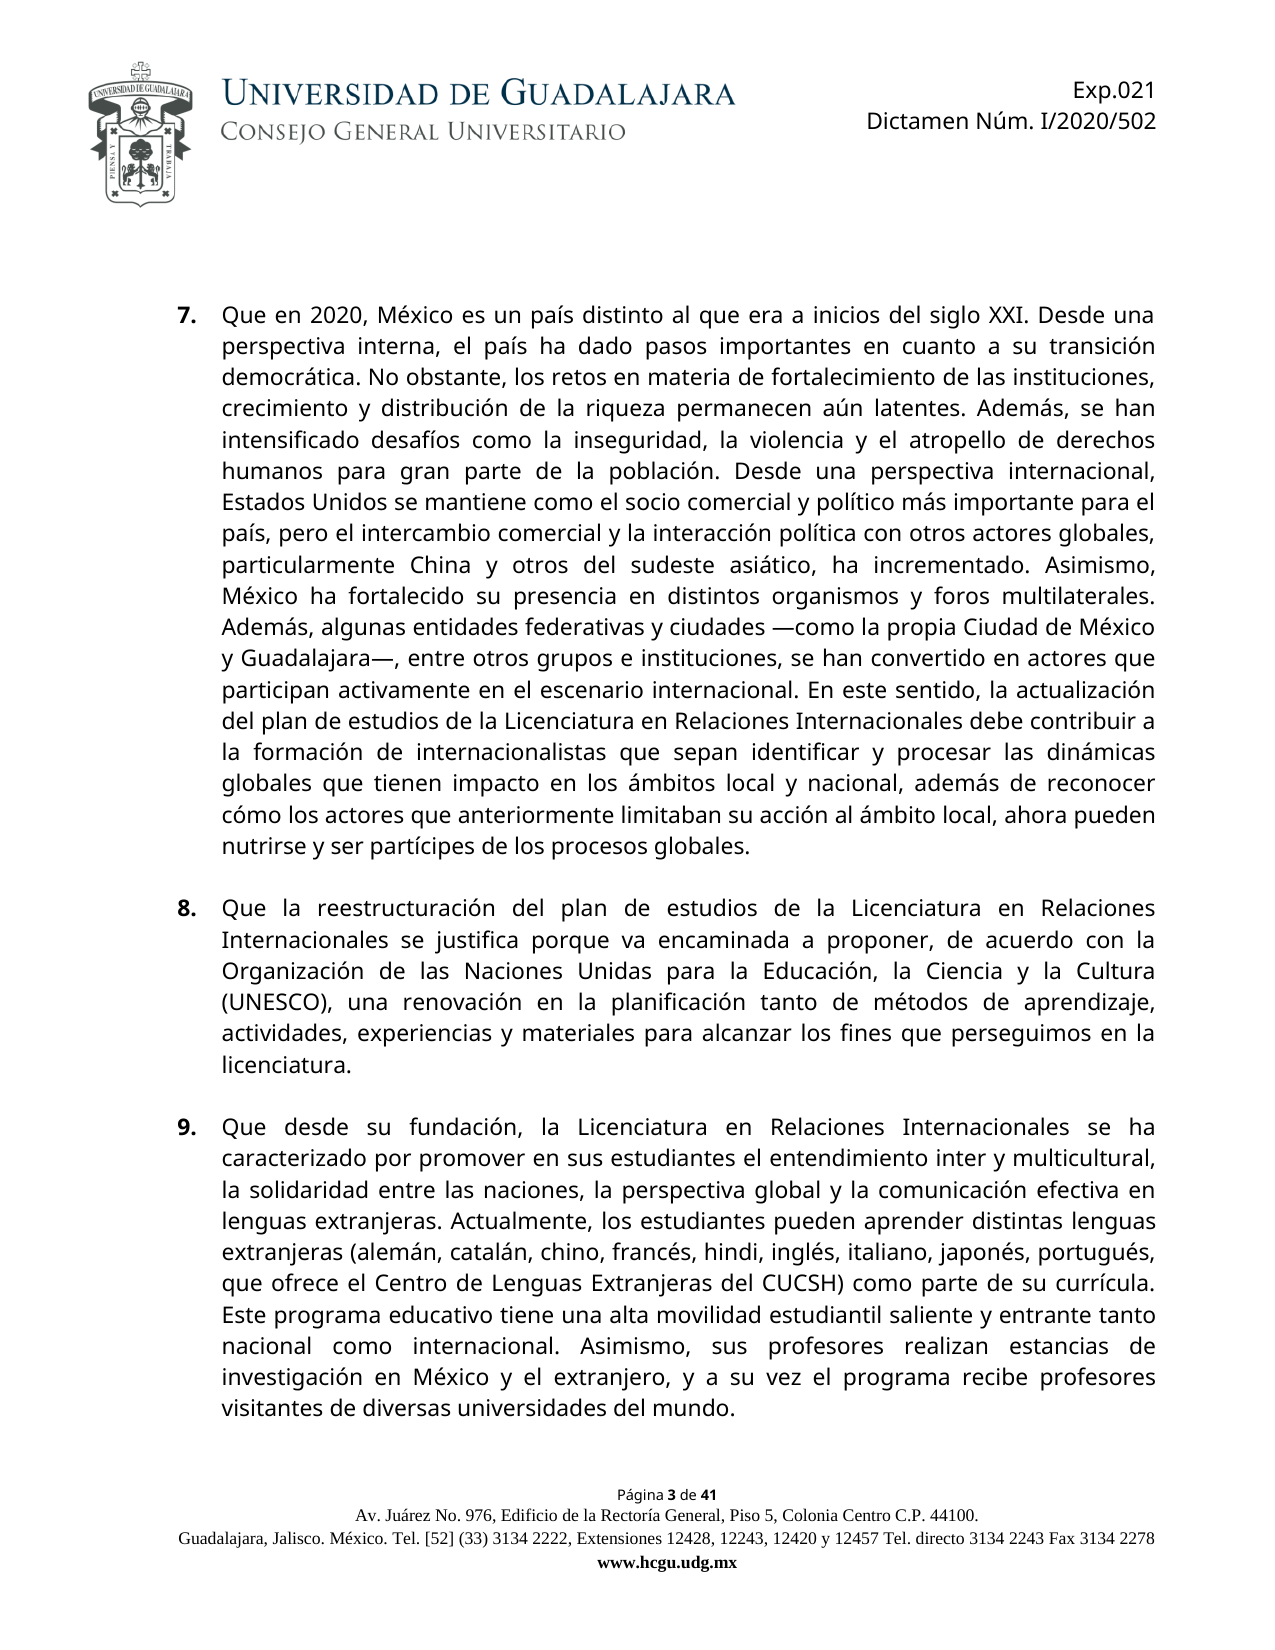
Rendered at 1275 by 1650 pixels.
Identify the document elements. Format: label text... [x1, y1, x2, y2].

picture [0, 1, 1275, 268]
list Que la reestructuración del plan de estudios de la Licenciatura en Relaciones Internacionales se justifica porque va encaminada a proponer, de acuerdo con la Organización de las Naciones Unidas para la Educación, la Ciencia y la Cultura (UNESCO), una renovación en la planificación tanto de métodos de aprendizaje, actividades, experiencias y materiales para alcanzar los fines que perseguimos en la licenciatura. [177, 892, 1157, 1080]
list Que en 2020, México es un país distinto al que era a inicios del siglo XXI. Desde una perspectiva interna, el país ha dado pasos importantes en cuanto a su transición democrática. No obstante, los retos en materia de fortalecimiento de las instituciones, crecimiento y distribución de la riqueza permanecen aún latentes. Además, se han intensificado desafíos como la inseguridad, la violencia y el atropello de derechos humanos para gran parte de la población. Desde una perspectiva internacional, Estados Unidos se mantiene como el socio comercial y político más importante para el país, pero el intercambio comercial y la interacción política con otros actores globales, particularmente China y otros del sudeste asiático, ha incrementado. Asimismo, México ha fortalecido su presencia en distintos organismos y foros multilaterales. Además, algunas entidades federativas y ciudades —como la propia Ciudad de México y Guadalajara—, entre otros grupos e instituciones, se han convertido en actores que participan activamente en el escenario internacional. En este sentido, la actualización del plan de estudios de la Licenciatura en Relaciones Internacionales debe contribuir a la formación de internacionalistas que sepan identificar y procesar las dinámicas globales que tienen impacto en los ámbitos local y nacional, además de reconocer cómo los actores que anteriormente limitaban su acción al ámbito local, ahora pueden nutrirse y ser partícipes de los procesos globales. [177, 299, 1157, 861]
list Que desde su fundación, la Licenciatura en Relaciones Internacionales se ha caracterizado por promover en sus estudiantes el entendimiento inter y multicultural, la solidaridad entre las naciones, la perspectiva global y la comunicación efectiva en lenguas extranjeras. Actualmente, los estudiantes pueden aprender distintas lenguas extranjeras (alemán, catalán, chino, francés, hindi, inglés, italiano, japonés, portugués, que ofrece el Centro de Lenguas Extranjeras del CUCSH) como parte de su currícula. Este programa educativo tiene una alta movilidad estudiantil saliente y entrante tanto nacional como internacional. Asimismo, sus profesores realizan estancias de investigación en México y el extranjero, y a su vez el programa recibe profesores visitantes de diversas universidades del mundo. [177, 1111, 1157, 1424]
